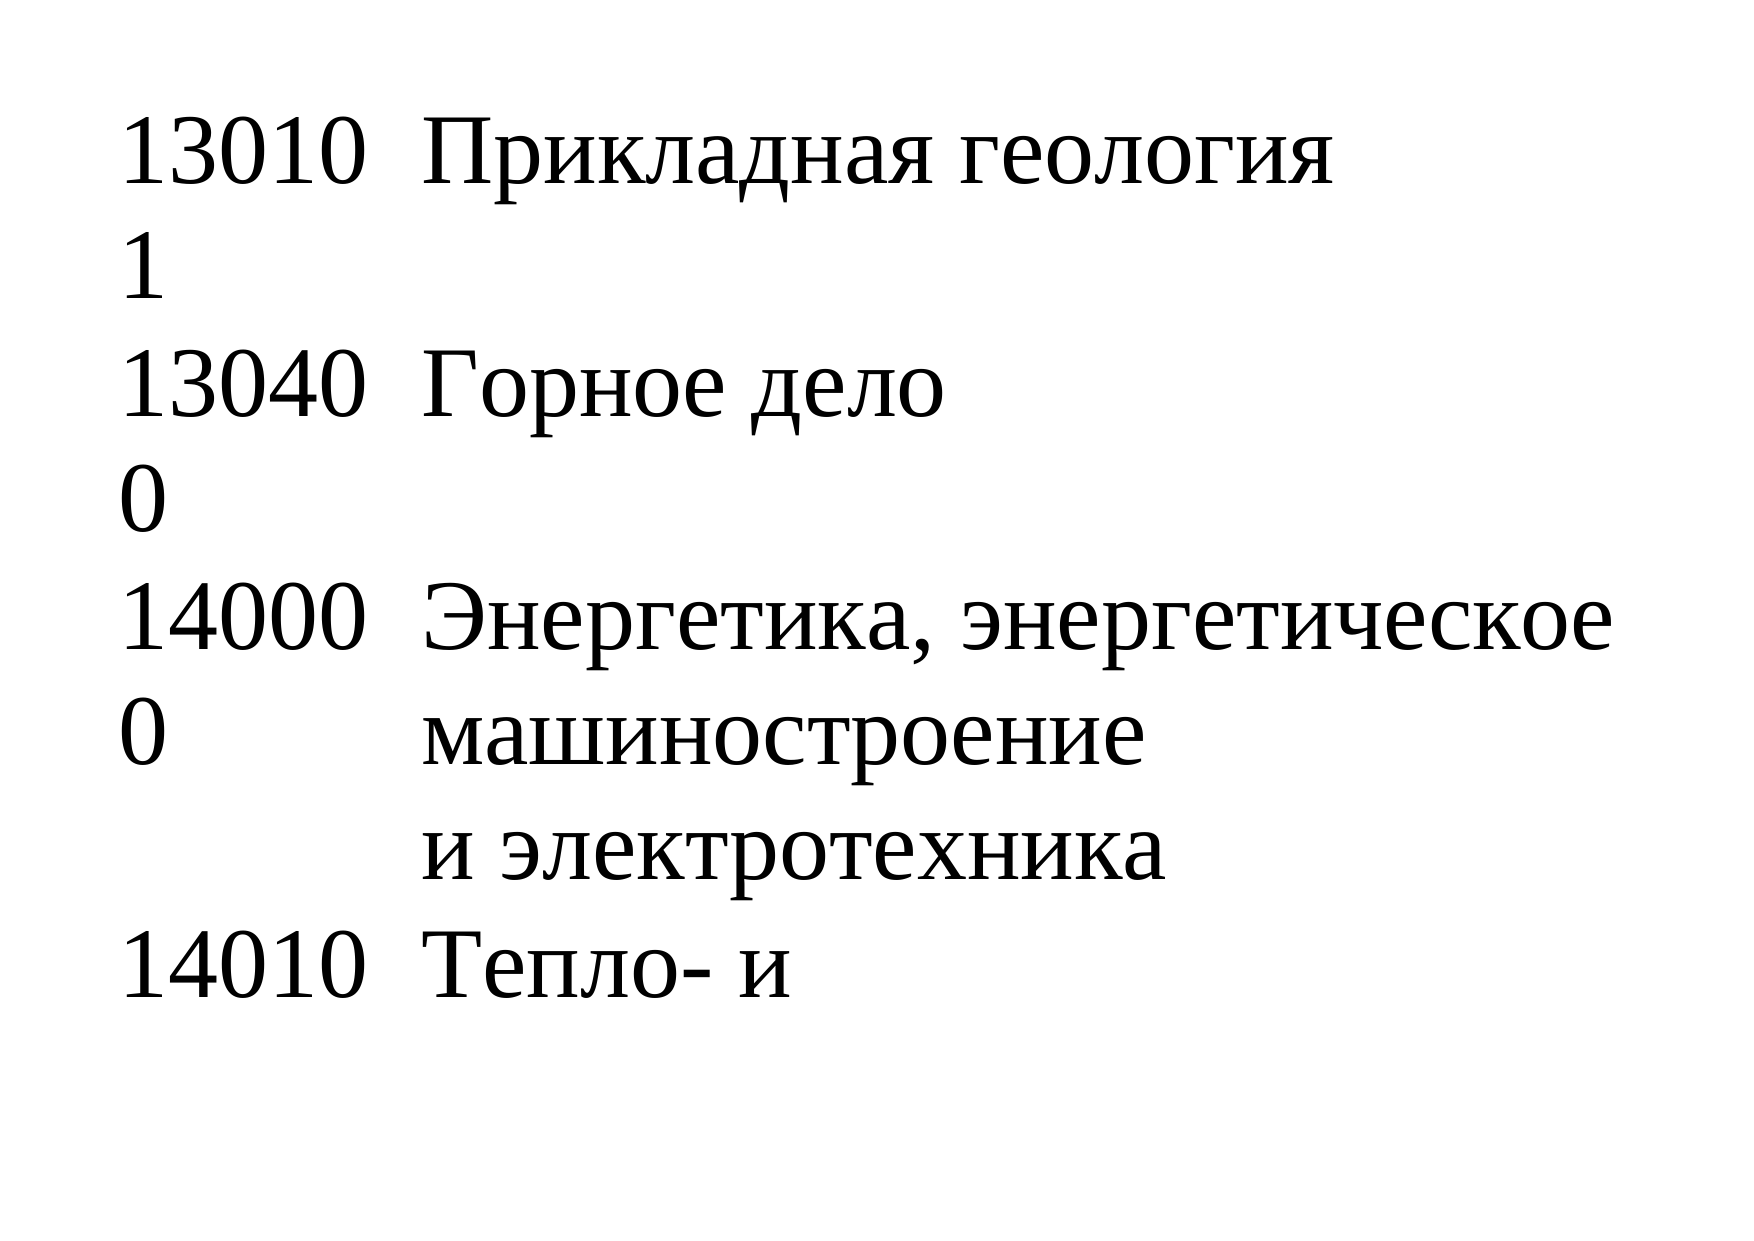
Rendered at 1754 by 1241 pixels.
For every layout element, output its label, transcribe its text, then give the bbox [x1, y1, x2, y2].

table_cell Энергетика, энергетическое машиностроение и электротехника [420, 555, 1637, 903]
table_cell 130101 [117, 89, 419, 322]
table_cell 140000 [117, 555, 419, 903]
table_cell Прикладная геология [420, 89, 1637, 322]
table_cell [420, 903, 1637, 1021]
table_cell Горное дело [420, 322, 1637, 555]
table_cell 130400 [117, 322, 419, 555]
table_cell 140107 [117, 903, 419, 1021]
